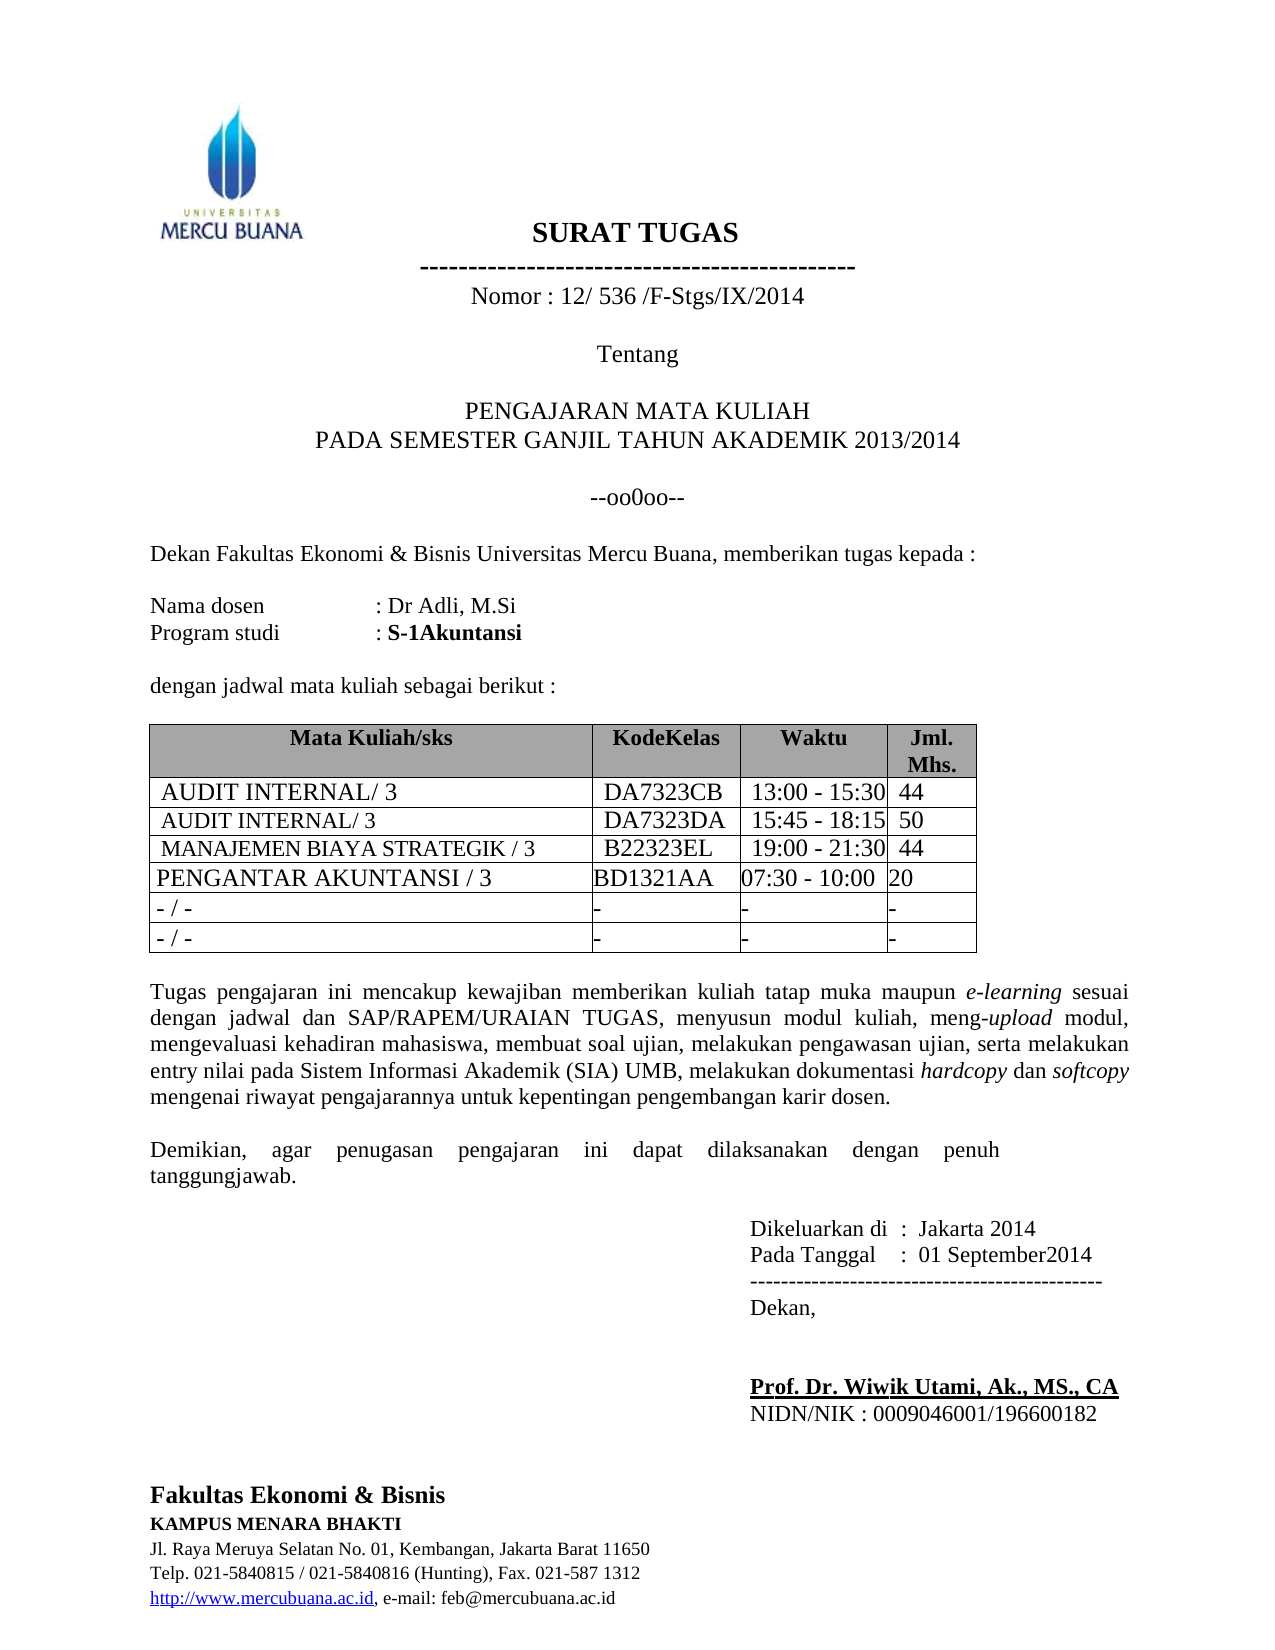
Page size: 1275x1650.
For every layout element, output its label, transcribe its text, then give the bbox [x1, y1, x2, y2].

text PADA SEMESTER GANJIL TAHUN AKADEMIK 2013/2014 [313, 425, 962, 454]
text dengan jadwal mata kuliah sebagai berikut : [150, 671, 1137, 697]
table_cell DA7323DA [593, 808, 740, 835]
text ---------------------------------------------- Dekan, [750, 1268, 1105, 1321]
text KAMPUS MENARA BHAKTI [150, 1513, 1137, 1535]
text Jl. Raya Meruya Selatan No. 01, Kembangan, Jakarta Barat 11650 [150, 1537, 1137, 1559]
table_header Jml. Mhs. [888, 725, 976, 777]
text Telp. 021-5840815 / 021-5840816 (Hunting), Fax. 021-587 1312 http://www.mercubuana.ac.id, e-mail: feb@mercubuana.ac.id [150, 1562, 642, 1608]
table_cell 50 [888, 808, 976, 835]
table_header KodeKelas [593, 725, 740, 777]
text Tugas pengajaran ini mencakup kewajiban memberikan kuliah tatap muka maupun e-learning sesuai dengan jadwal dan SAP/RAPEM/URAIAN TUGAS, menyusun modul kuliah, meng-upload modul, mengevaluasi kehadiran mahasiswa, membuat soal ujian, melakukan pengawasan ujian, serta melakukan entry nilai pada Sistem Informasi Akademik (SIA) UMB, melakukan dokumentasi hardcopy dan softcopy mengenai riwayat pengajarannya untuk kepentingan pengembangan karir dosen. [150, 978, 1129, 1109]
text Dikeluarkan di : Jakarta 2014 [750, 1215, 1137, 1241]
text Nomor : 12/ 536 /F-Stgs/IX/2014 [468, 282, 807, 310]
table_cell 44 [888, 778, 976, 807]
table_cell 13:00 - 15:30 [741, 778, 887, 807]
text --------------------------------------------- [415, 248, 861, 282]
table_cell PENGANTAR AKUNTANSI / 3 [150, 863, 592, 892]
text NIDN/NIK : 0009046001/196600182 [750, 1400, 1137, 1425]
table_cell 15:45 - 18:15 [741, 808, 887, 835]
text Prof. Dr. Wiwik Utami, Ak., MS., CA [750, 1373, 1137, 1400]
table_header Mata Kuliah/sks [150, 725, 592, 777]
text PENGAJARAN MATA KULIAH [461, 396, 814, 425]
table_cell - [741, 923, 887, 952]
table_cell - / - [150, 893, 592, 922]
table_header Waktu [741, 725, 887, 777]
text Demikian, agar penugasan pengajaran ini dapat dilaksanakan dengan penuh tanggungjawab. [150, 1136, 999, 1189]
text Program studi : S-1Akuntansi [150, 619, 546, 645]
text Dekan Fakultas Ekonomi & Bisnis Universitas Mercu Buana, memberikan tugas kepada : Nama dosen : Dr Adli, M.Si [150, 514, 976, 618]
table_cell 19:00 - 21:30 [741, 836, 887, 862]
table_cell AUDIT INTERNAL/ 3 [150, 808, 592, 835]
table_cell B22323EL [593, 836, 740, 862]
table_cell 07:30 - 10:00 [741, 863, 887, 892]
table_cell 44 [888, 836, 976, 862]
text Tentang [592, 339, 683, 367]
text SURAT TUGAS [152, 103, 745, 248]
table_cell - / - [150, 923, 592, 952]
table_cell AUDIT INTERNAL/ 3 [150, 778, 592, 807]
table_cell MANAJEMEN BIAYA STRATEGIK / 3 [150, 836, 592, 862]
text Pada Tanggal : 01 September2014 [750, 1241, 1137, 1268]
text --oo0oo-- [586, 482, 689, 511]
text Fakultas Ekonomi & Bisnis [150, 1480, 1137, 1509]
table_cell - [593, 923, 740, 952]
table_cell - [593, 893, 740, 922]
table_cell 20 [888, 863, 976, 892]
table_cell DA7323CB [593, 778, 740, 807]
table_cell BD1321AA [593, 863, 740, 892]
table_cell - [741, 893, 887, 922]
table_cell - [888, 923, 976, 952]
table_cell - [888, 893, 976, 922]
